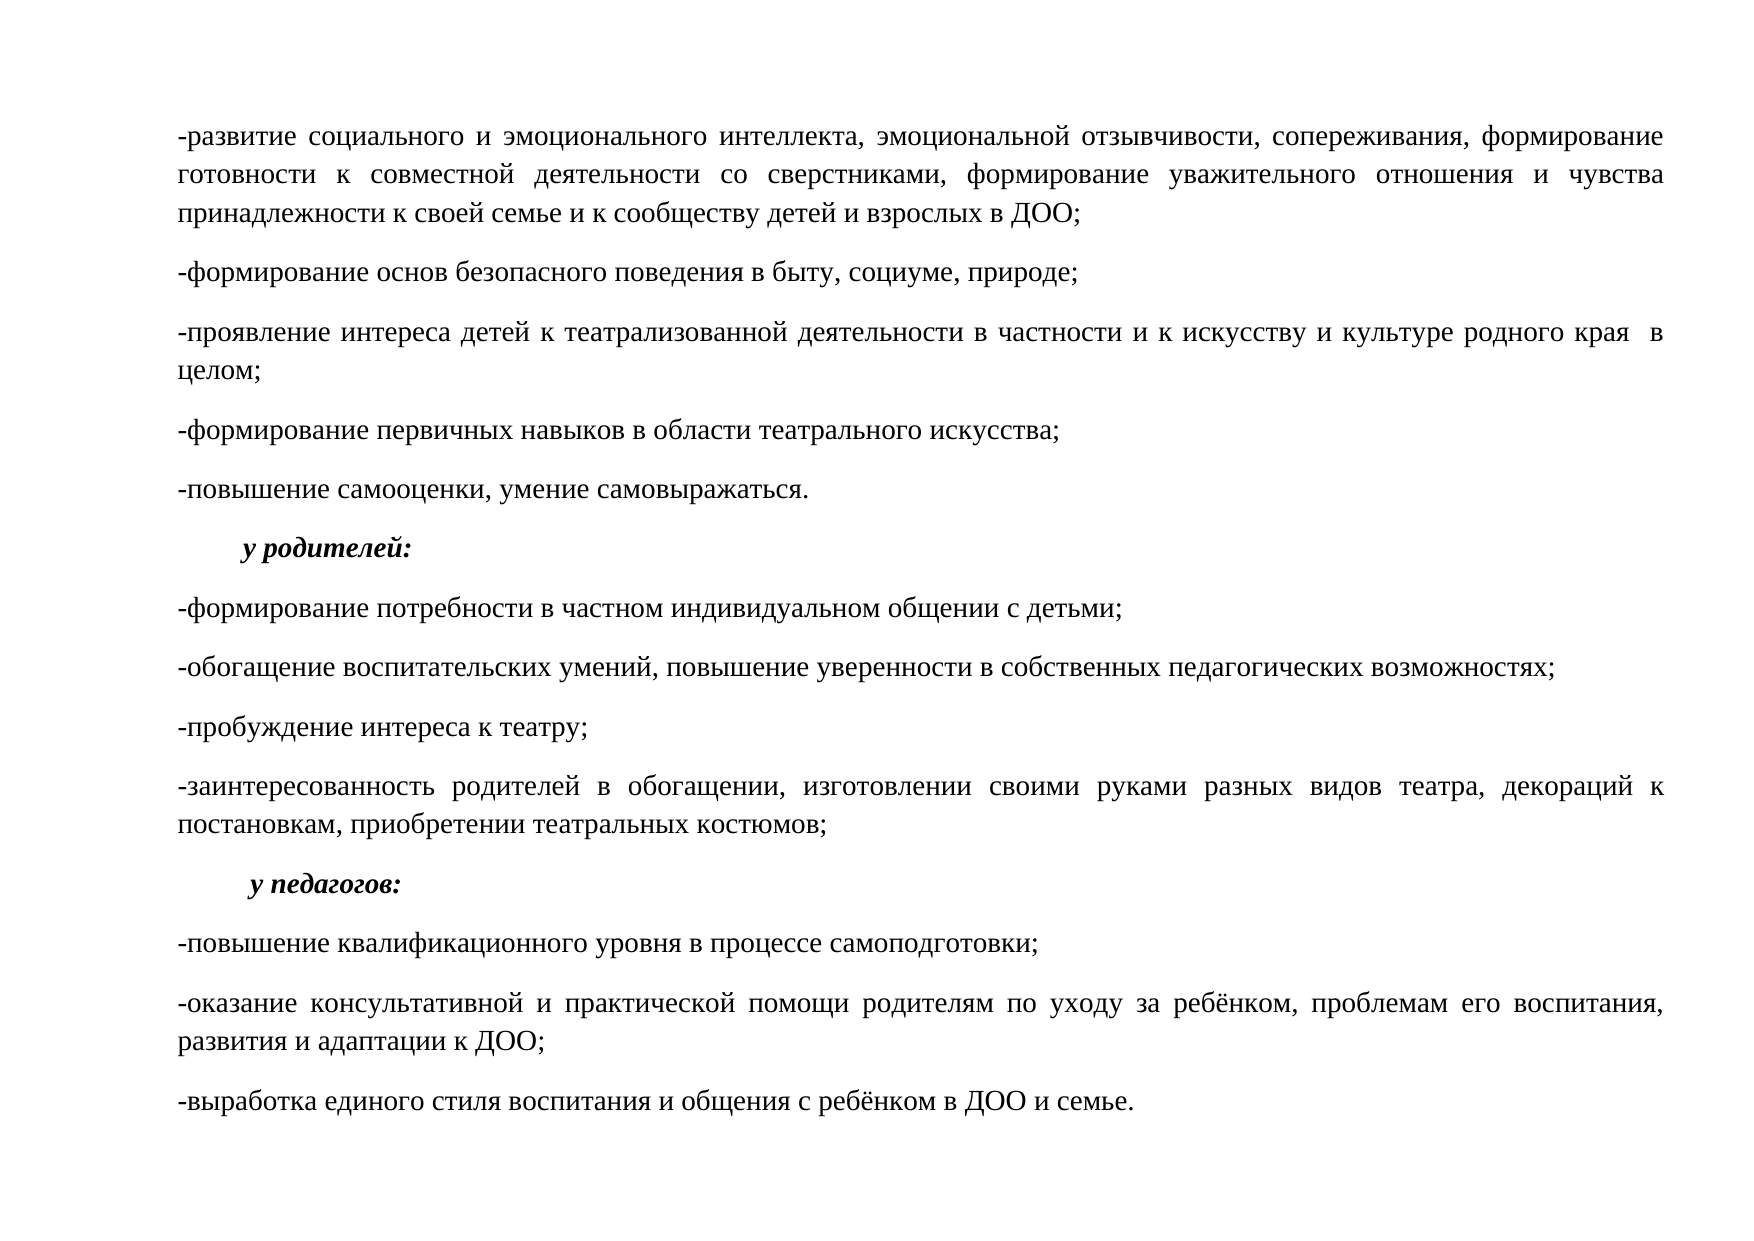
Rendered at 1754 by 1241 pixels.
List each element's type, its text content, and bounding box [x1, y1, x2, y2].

text -заинтересованность родителей в обогащении, изготовлении своими руками разных видов театра, декораций к постановкам, приобретении театральных костюмов; [177, 768, 1665, 840]
text у педагогов: [177, 866, 1665, 899]
text -повышение самооценки, умение самовыражаться. [177, 471, 1665, 505]
text -проявление интереса детей к театрализованной деятельности в частности и к искусству и культуре родного края в целом; [177, 314, 1665, 386]
text у родителей: [177, 531, 1665, 564]
text -формирование потребности в частном индивидуальном общении с детьми; [177, 590, 1665, 623]
text -формирование первичных навыков в области театрального искусства; [177, 412, 1665, 445]
text -пробуждение интереса к театру; [177, 709, 1665, 742]
text -оказание консультативной и практической помощи родителям по уходу за ребёнком, проблемам его воспитания, развития и адаптации к ДОО; [177, 985, 1665, 1057]
text -развитие социального и эмоционального интеллекта, эмоциональной отзывчивости, сопереживания, формирование готовности к совместной деятельности со сверстниками, формирование уважительного отношения и чувства принадлежности к своей семье и к сообществу детей и взрослых в ДОО; [177, 118, 1665, 229]
text -обогащение воспитательских умений, повышение уверенности в собственных педагогических возможностях; [177, 649, 1665, 683]
text -повышение квалификационного уровня в процессе самоподготовки; [177, 925, 1665, 959]
text -выработка единого стиля воспитания и общения с ребёнком в ДОО и семье. [177, 1083, 1665, 1116]
text -формирование основ безопасного поведения в быту, социуме, природе; [177, 254, 1665, 288]
